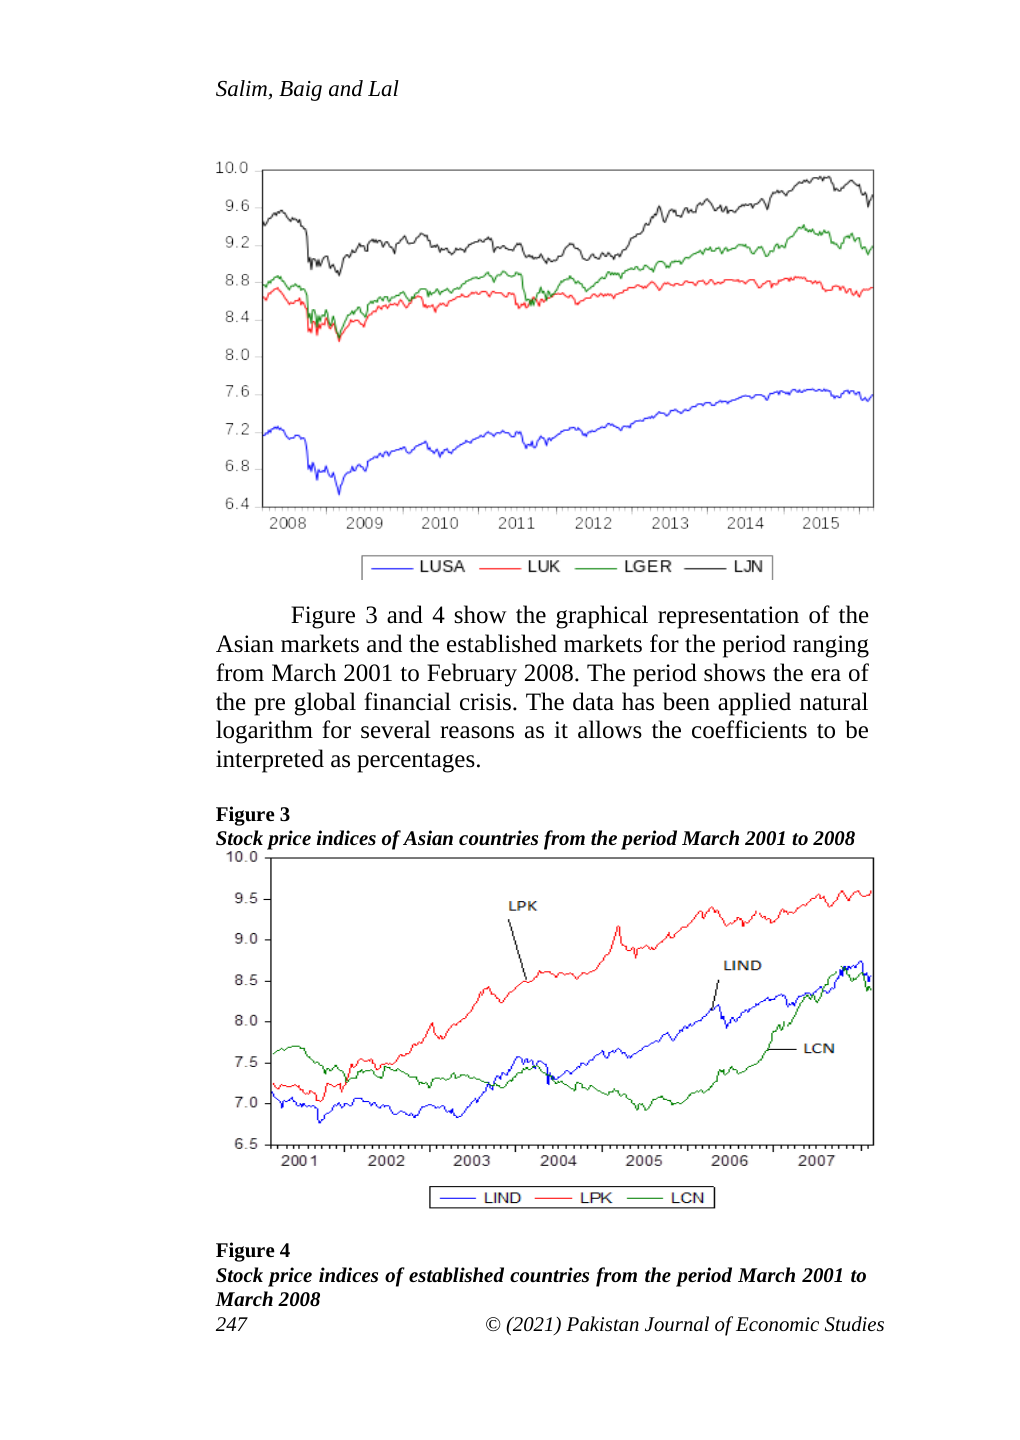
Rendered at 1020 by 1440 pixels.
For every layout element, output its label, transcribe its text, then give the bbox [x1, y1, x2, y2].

text Stock price indices of Asian countries from the period March 2001 to 2008 [216, 826, 870, 850]
text Figure 3 [216, 802, 870, 826]
picture [225, 850, 909, 1218]
text Figure 3 and 4 show the graphical representation of the Asian markets and the established markets for the period ranging from March 2001 to February 2008. The period shows the era of the pre global financial crisis. The data has been applied natural logarithm for several reasons as it allows the coefficients to be interpreted as percentages. [216, 601, 870, 773]
text Stock price indices of established countries from the period March 2001 to March 2008 [216, 1262, 870, 1311]
text Figure 4 [216, 1238, 870, 1262]
